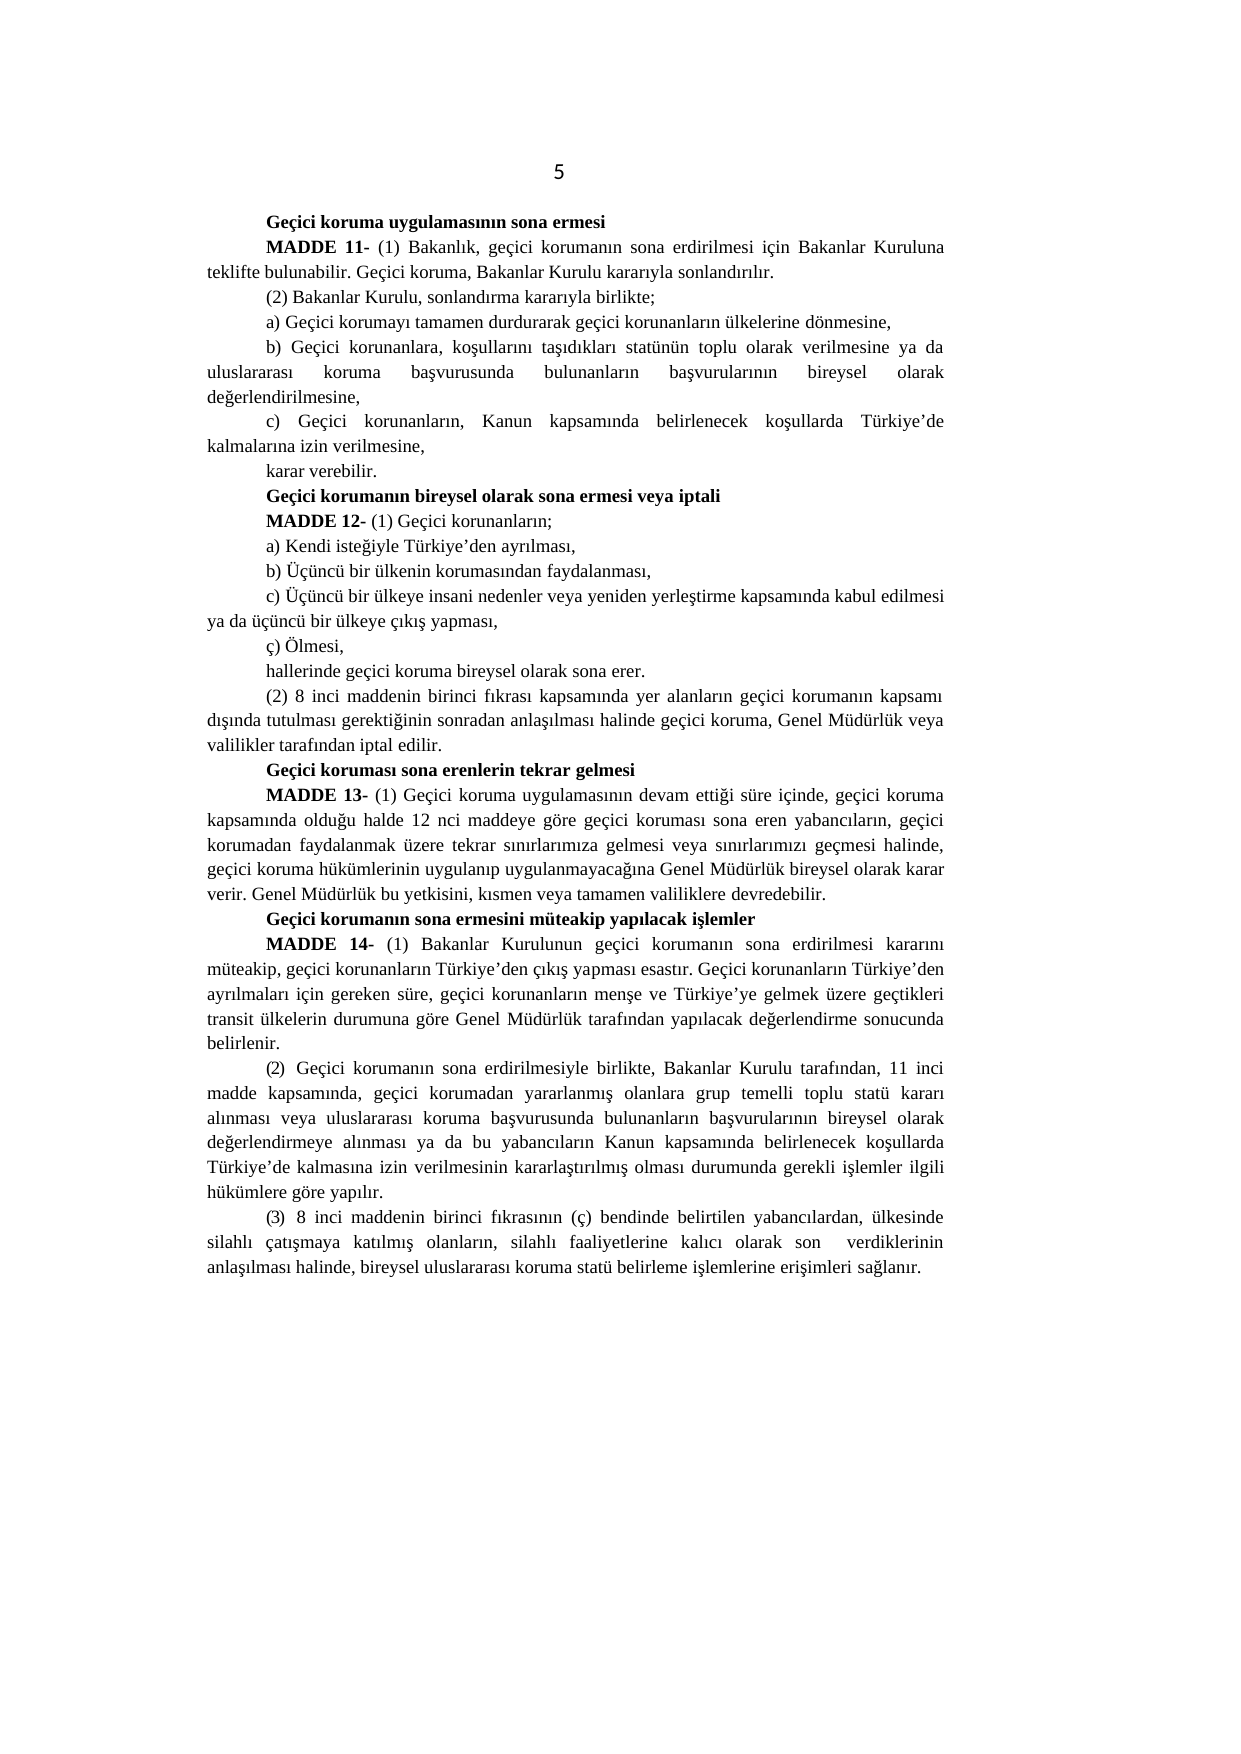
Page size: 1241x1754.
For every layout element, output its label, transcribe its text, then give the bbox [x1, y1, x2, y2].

list Kendi isteğiyle Türkiye’den ayrılması, [207, 535, 1065, 556]
list Geçici korunanların, Kanun kapsamında belirlenecek koşullarda Türkiye’de kalmalarına izin verilmesine, [207, 410, 944, 457]
text (2) 8 inci maddenin birinci fıkrası kapsamında yer alanların geçici korumanın kapsamı dışında tutulması gerektiğinin sonradan anlaşılması halinde geçici koruma, Genel Müdürlük veya valilikler tarafından iptal edilir. [207, 684, 944, 756]
text karar verebilir. [266, 460, 914, 482]
list Üçüncü bir ülkenin korumasından faydalanması, [266, 560, 1065, 581]
list Geçici korumayı tamamen durdurarak geçici korunanların ülkelerine dönmesine, [207, 311, 1065, 332]
text hallerinde geçici koruma bireysel olarak sona erer. [266, 659, 914, 681]
list Geçici korumanın sona erdirilmesiyle birlikte, Bakanlar Kurulu tarafından, 11 inci madde kapsamında, geçici korumadan yararlanmış olanlara grup temelli toplu statü kararı alınması veya uluslararası koruma başvurusunda bulunanların başvurularının bireysel olarak değerlendirmeye alınması ya da bu yabancıların Kanun kapsamında belirlenecek koşullarda Türkiye’de kalmasına izin verilmesinin kararlaştırılmış olması durumunda gerekli işlemler ilgili hükümlere göre yapılır. [207, 1057, 946, 1203]
text MADDE 13- (1) Geçici koruma uygulamasının devam ettiği süre içinde, geçici koruma kapsamında olduğu halde 12 nci maddeye göre geçici koruması sona eren yabancıların, geçici korumadan faydalanmak üzere tekrar sınırlarımıza gelmesi veya sınırlarımızı geçmesi halinde, geçici koruma hükümlerinin uygulanıp uygulanmayacağına Genel Müdürlük bireysel olarak karar verir. Genel Müdürlük bu yetkisini, kısmen veya tamamen valiliklere devredebilir. [207, 784, 945, 905]
list Üçüncü bir ülkeye insani nedenler veya yeniden yerleştirme kapsamında kabul edilmesi ya da üçüncü bir ülkeye çıkış yapması, [207, 585, 945, 631]
text (2) Bakanlar Kurulu, sonlandırma kararıyla birlikte; [266, 286, 914, 307]
text MADDE 14- (1) Bakanlar Kurulunun geçici korumanın sona erdirilmesi kararını müteakip, geçici korunanların Türkiye’den çıkış yapması esastır. Geçici korunanların Türkiye’den ayrılmaları için gereken süre, geçici korunanların menşe ve Türkiye’ye gelmek üzere geçtikleri transit ülkelerin durumuna göre Genel Müdürlük tarafından yapılacak değerlendirme sonucunda belirlenir. [207, 933, 945, 1054]
subtitle Geçici korumanın sona ermesini müteakip yapılacak işlemler [266, 908, 914, 929]
subtitle Geçici koruması sona erenlerin tekrar gelmesi [266, 759, 914, 781]
text MADDE 11- (1) Bakanlık, geçici korumanın sona erdirilmesi için Bakanlar Kuruluna teklifte bulunabilir. Geçici koruma, Bakanlar Kurulu kararıyla sonlandırılır. [207, 236, 945, 283]
text ç) Ölmesi, [266, 634, 914, 656]
subtitle Geçici koruma uygulamasının sona ermesi [266, 211, 914, 233]
list Geçici korunanlara, koşullarını taşıdıkları statünün toplu olarak verilmesine ya da uluslararası koruma başvurusunda bulunanların başvurularının bireysel olarak değerlendirilmesine, [207, 336, 945, 407]
list 8 inci maddenin birinci fıkrasının (ç) bendinde belirtilen yabancılardan, ülkesinde silahlı çatışmaya katılmış olanların, silahlı faaliyetlerine kalıcı olarak son verdiklerinin anlaşılması halinde, bireysel uluslararası koruma statü belirleme işlemlerine erişimleri sağlanır. [207, 1206, 945, 1277]
text Geçici korumanın bireysel olarak sona ermesi veya iptali MADDE 12- (1) Geçici korunanların; [266, 485, 786, 531]
